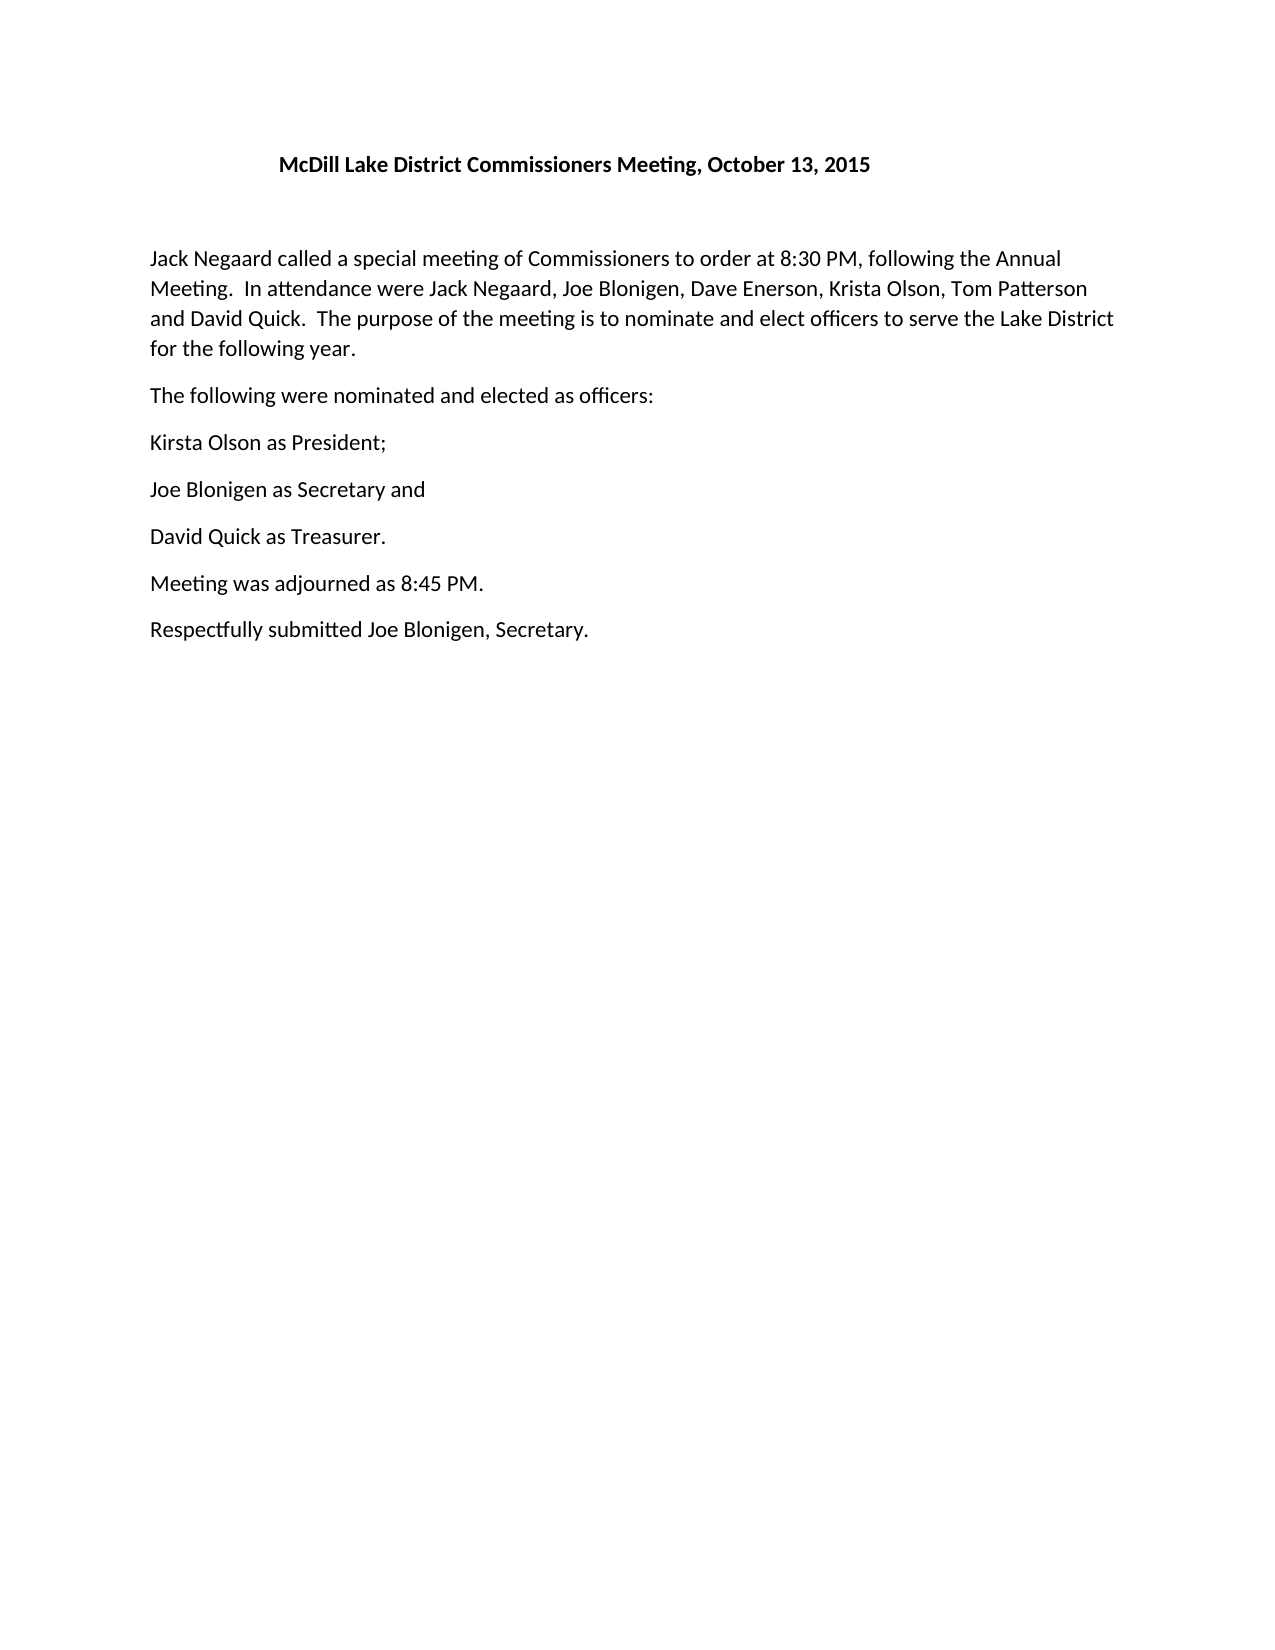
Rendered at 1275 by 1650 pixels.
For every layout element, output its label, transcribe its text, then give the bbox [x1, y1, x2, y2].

text Joe Blonigen as Secretary and [150, 475, 1125, 503]
text Jack Negaard called a special meeting of Commissioners to order at 8:30 PM, following the Annual Meeting. In attendance were Jack Negaard, Joe Blonigen, Dave Enerson, Krista Olson, Tom Patterson and David Quick. The purpose of the meeting is to nominate and elect officers to serve the Lake District for the following year. [150, 244, 1125, 362]
text Meeting was adjourned as 8:45 PM. [150, 569, 1125, 597]
text David Quick as Treasurer. [150, 522, 1125, 550]
text Kirsta Olson as President; [150, 428, 1125, 456]
text The following were nominated and elected as officers: [150, 381, 1125, 409]
text Respectfully submitted Joe Blonigen, Secretary. [150, 616, 1125, 644]
text McDill Lake District Commissioners Meeting, October 13, 2015 [150, 150, 1125, 178]
